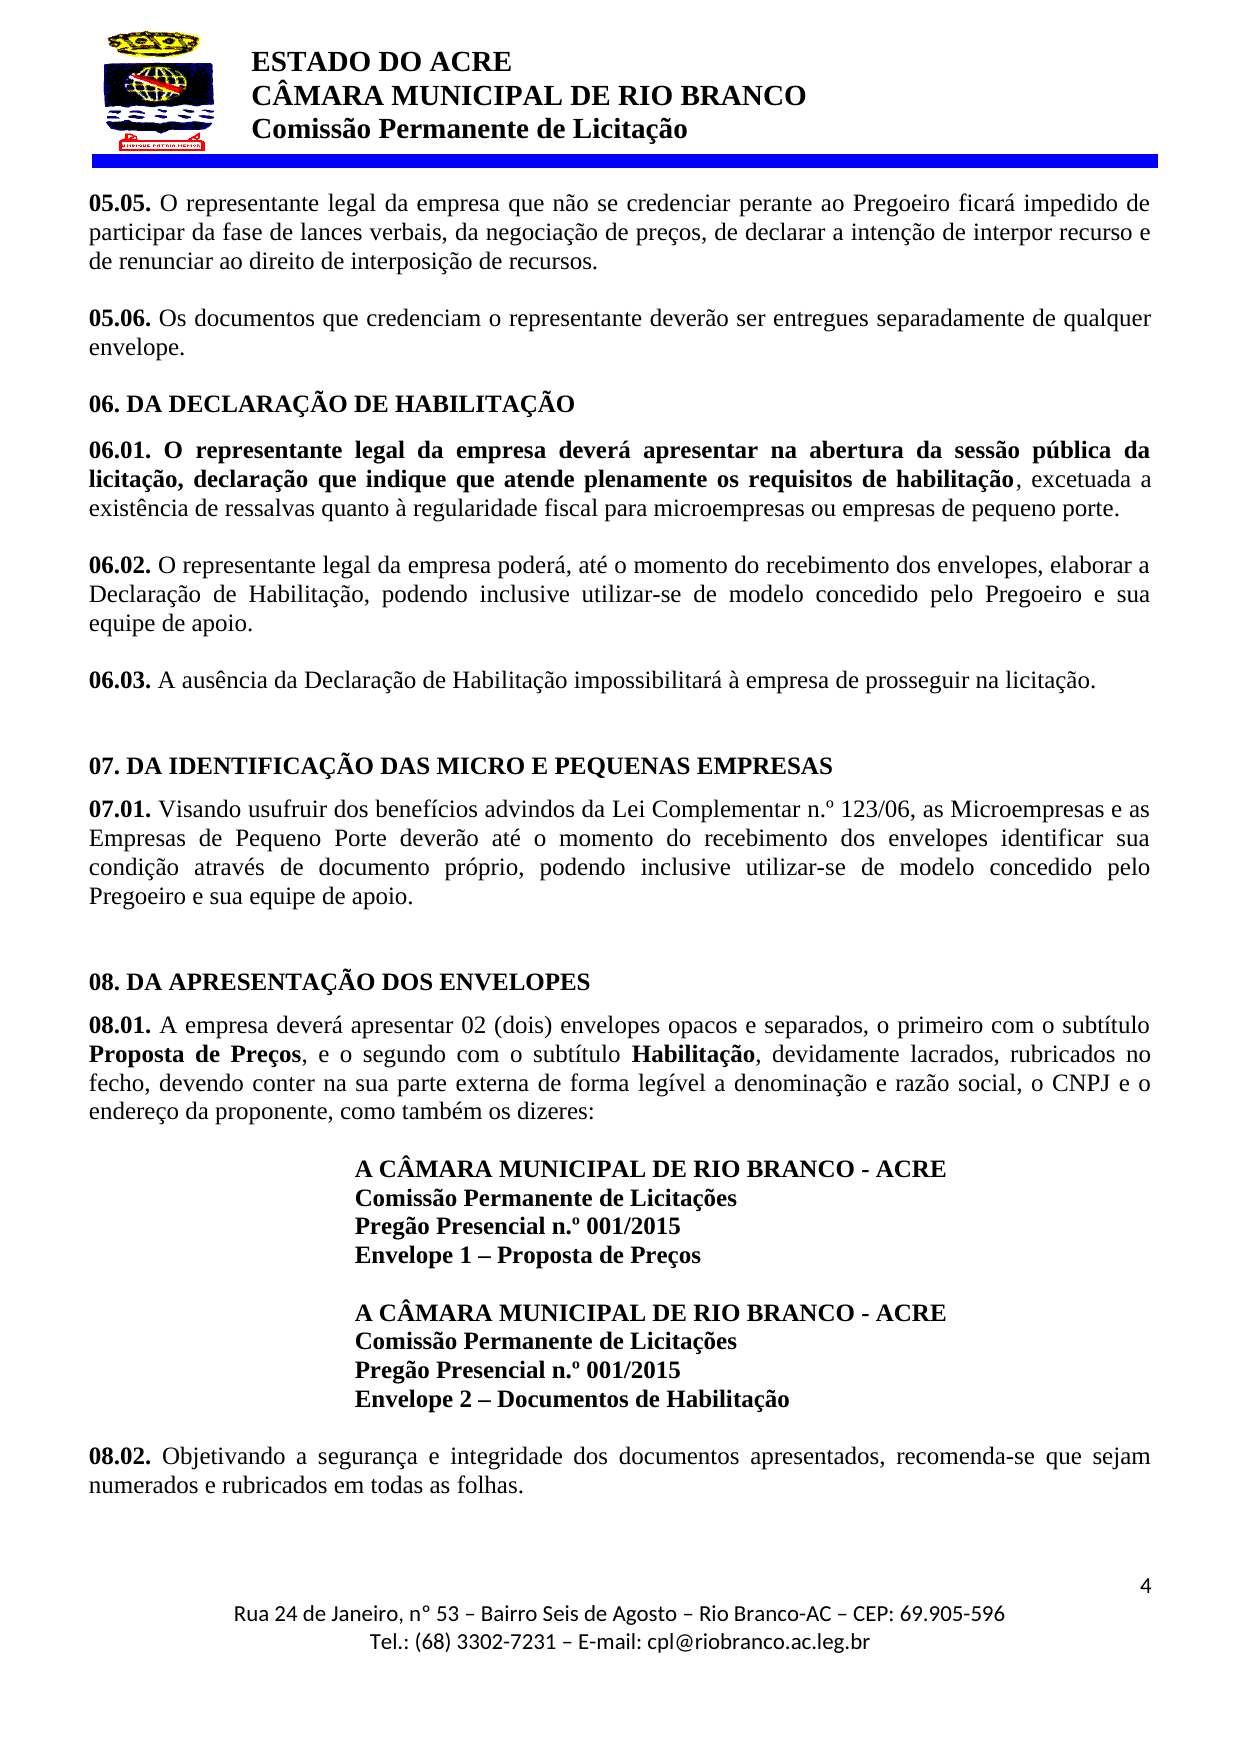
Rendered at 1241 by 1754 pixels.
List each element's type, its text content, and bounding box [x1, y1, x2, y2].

text A CÂMARA MUNICIPAL DE RIO BRANCO - ACRE [354, 1154, 1152, 1183]
text 08.01. A empresa deverá apresentar 02 (dois) envelopes opacos e separados, o primeiro com o subtítulo Proposta de Preços, e o segundo com o subtítulo Habilitação, devidamente lacrados, rubricados no fecho, devendo conter na sua parte externa de forma legível a denominação e razão social, o CNPJ e o endereço da proponente, como também os dizeres: [89, 1010, 1152, 1125]
text 07.01. Visando usufruir dos benefícios advindos da Lei Complementar n.º 123/06, as Microempresas e as Empresas de Pequeno Porte deverão até o momento do recebimento dos envelopes identificar sua condição através de documento próprio, podendo inclusive utilizar-se de modelo concedido pelo Pregoeiro e sua equipe de apoio. [89, 794, 1152, 909]
text Comissão Permanente de Licitações [354, 1183, 1152, 1211]
text 05.05. O representante legal da empresa que não se credenciar perante ao Pregoeiro ficará impedido de participar da fase de lances verbais, da negociação de preços, de declarar a intenção de interpor recurso e de renunciar ao direito de interposição de recursos. [89, 188, 1152, 274]
text Pregão Presencial n.º 001/2015 [354, 1355, 1152, 1384]
text A CÂMARA MUNICIPAL DE RIO BRANCO - ACRE [354, 1298, 1152, 1326]
text Envelope 2 – Documentos de Habilitação [354, 1384, 1152, 1413]
text 06.03. A ausência da Declaração de Habilitação impossibilitará à empresa de prosseguir na licitação. [89, 665, 1152, 694]
text 05.06. Os documentos que credenciam o representante deverão ser entregues separadamente de qualquer envelope. [89, 303, 1152, 361]
text 08. DA APRESENTAÇÃO DOS ENVELOPES [89, 967, 1152, 996]
text 06.02. O representante legal da empresa poderá, até o momento do recebimento dos envelopes, elaborar a Declaração de Habilitação, podendo inclusive utilizar-se de modelo concedido pelo Pregoeiro e sua equipe de apoio. [89, 550, 1152, 636]
text 08.02. Objetivando a segurança e integridade dos documentos apresentados, recomenda-se que sejam numerados e rubricados em todas as folhas. [89, 1441, 1152, 1499]
text Envelope 1 – Proposta de Preços [354, 1240, 1152, 1269]
text Comissão Permanente de Licitações [354, 1326, 1152, 1355]
text 06.01. O representante legal da empresa deverá apresentar na abertura da sessão pública da licitação, declaração que indique que atende plenamente os requisitos de habilitação, excetuada a existência de ressalvas quanto à regularidade fiscal para microempresas ou empresas de pequeno porte. [89, 435, 1152, 521]
text 06. DA DECLARAÇÃO DE HABILITAÇÃO [89, 389, 1152, 418]
text 07. DA IDENTIFICAÇÃO DAS MICRO E PEQUENAS EMPRESAS [89, 751, 1152, 780]
text Pregão Presencial n.º 001/2015 [354, 1211, 1152, 1240]
